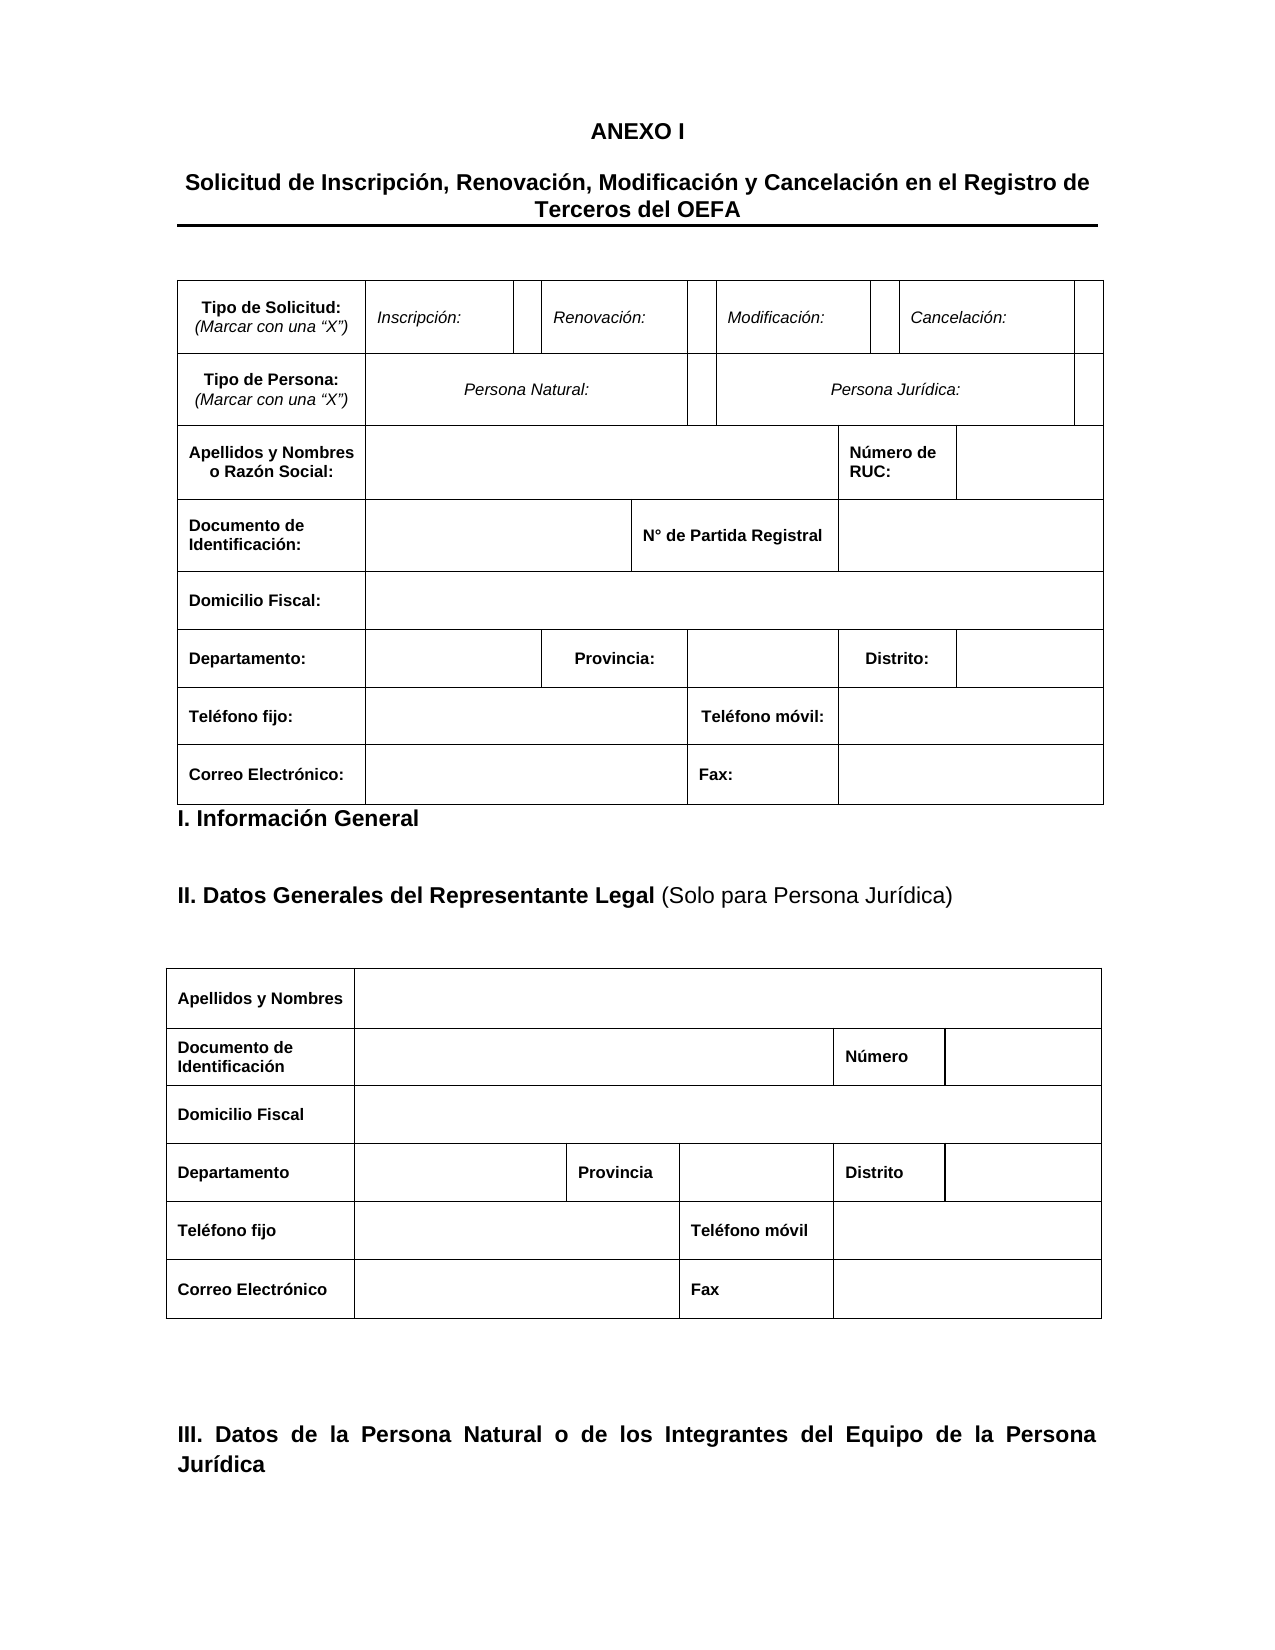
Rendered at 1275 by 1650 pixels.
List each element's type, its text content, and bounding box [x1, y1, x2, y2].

text III. Datos de la Persona Natural o de los Integrantes del Equipo de la Persona Jurídica [177, 1421, 1098, 1477]
table_header Modificación: [717, 281, 870, 353]
table_cell [688, 630, 838, 687]
table_cell [355, 1260, 679, 1318]
text I. Información General [177, 805, 1098, 831]
table_cell Distrito: [839, 630, 956, 687]
table_cell Apellidos y Nombres o Razón Social: [178, 426, 365, 499]
table_cell Número de RUC: [839, 426, 956, 499]
table_cell [688, 354, 716, 424]
table_header Inscripción: [366, 281, 513, 353]
table_cell [957, 630, 1103, 687]
table_cell [839, 688, 1103, 744]
table_cell [366, 745, 687, 803]
table_header Tipo de Solicitud: (Marcar con una “X”) [178, 281, 365, 353]
table_cell Tipo de Persona: (Marcar con una “X”) [178, 354, 365, 424]
table_header Cancelación: [900, 281, 1074, 353]
table_header [1075, 281, 1103, 353]
table_cell Correo Electrónico [167, 1260, 354, 1318]
table_header Apellidos y Nombres [167, 969, 354, 1027]
table_cell [355, 1202, 679, 1259]
text ANEXO I [177, 118, 1098, 144]
table_cell Correo Electrónico: [178, 745, 365, 803]
table_cell Domicilio Fiscal: [178, 572, 365, 629]
table_cell [839, 745, 1103, 803]
table_cell Departamento [167, 1144, 354, 1201]
table_cell Persona Jurídica: [717, 354, 1074, 424]
table_cell [355, 1029, 833, 1085]
text II. Datos Generales del Representante Legal (Solo para Persona Jurídica) [177, 882, 1098, 908]
table_cell [839, 500, 1103, 571]
table_cell Fax: [688, 745, 838, 803]
table_header [355, 969, 1101, 1027]
table_cell Teléfono fijo: [178, 688, 365, 744]
table_cell Persona Natural: [366, 354, 687, 424]
table_header [514, 281, 541, 353]
table_cell [355, 1144, 566, 1201]
table_cell [366, 572, 1103, 629]
text Solicitud de Inscripción, Renovación, Modificación y Cancelación en el Registro de Terceros del OEFA [177, 169, 1098, 224]
table_cell [946, 1144, 1101, 1201]
table_cell Número [834, 1029, 944, 1085]
table_cell Provincia: [542, 630, 687, 687]
table_header [871, 281, 899, 353]
table_header Renovación: [542, 281, 687, 353]
table_cell Departamento: [178, 630, 365, 687]
table_cell [834, 1260, 1101, 1318]
table_cell Teléfono fijo [167, 1202, 354, 1259]
table_cell Teléfono móvil: [688, 688, 838, 744]
table_cell [834, 1202, 1101, 1259]
table_cell [1075, 354, 1103, 424]
table_cell [946, 1029, 1101, 1085]
table_cell [366, 500, 631, 571]
table_cell [680, 1144, 833, 1201]
table_cell [366, 688, 687, 744]
table_cell Domicilio Fiscal [167, 1086, 354, 1142]
table_cell [957, 426, 1103, 499]
table_cell Documento de Identificación: [178, 500, 365, 571]
table_cell Documento de Identificación [167, 1029, 354, 1085]
table_cell Provincia [567, 1144, 679, 1201]
table_cell Fax [680, 1260, 833, 1318]
table_cell Teléfono móvil [680, 1202, 833, 1259]
table_header [688, 281, 716, 353]
table_cell [355, 1086, 1101, 1142]
table_cell [366, 630, 541, 687]
table_cell Distrito [834, 1144, 944, 1201]
table_cell N° de Partida Registral [632, 500, 838, 571]
table_cell [366, 426, 838, 499]
